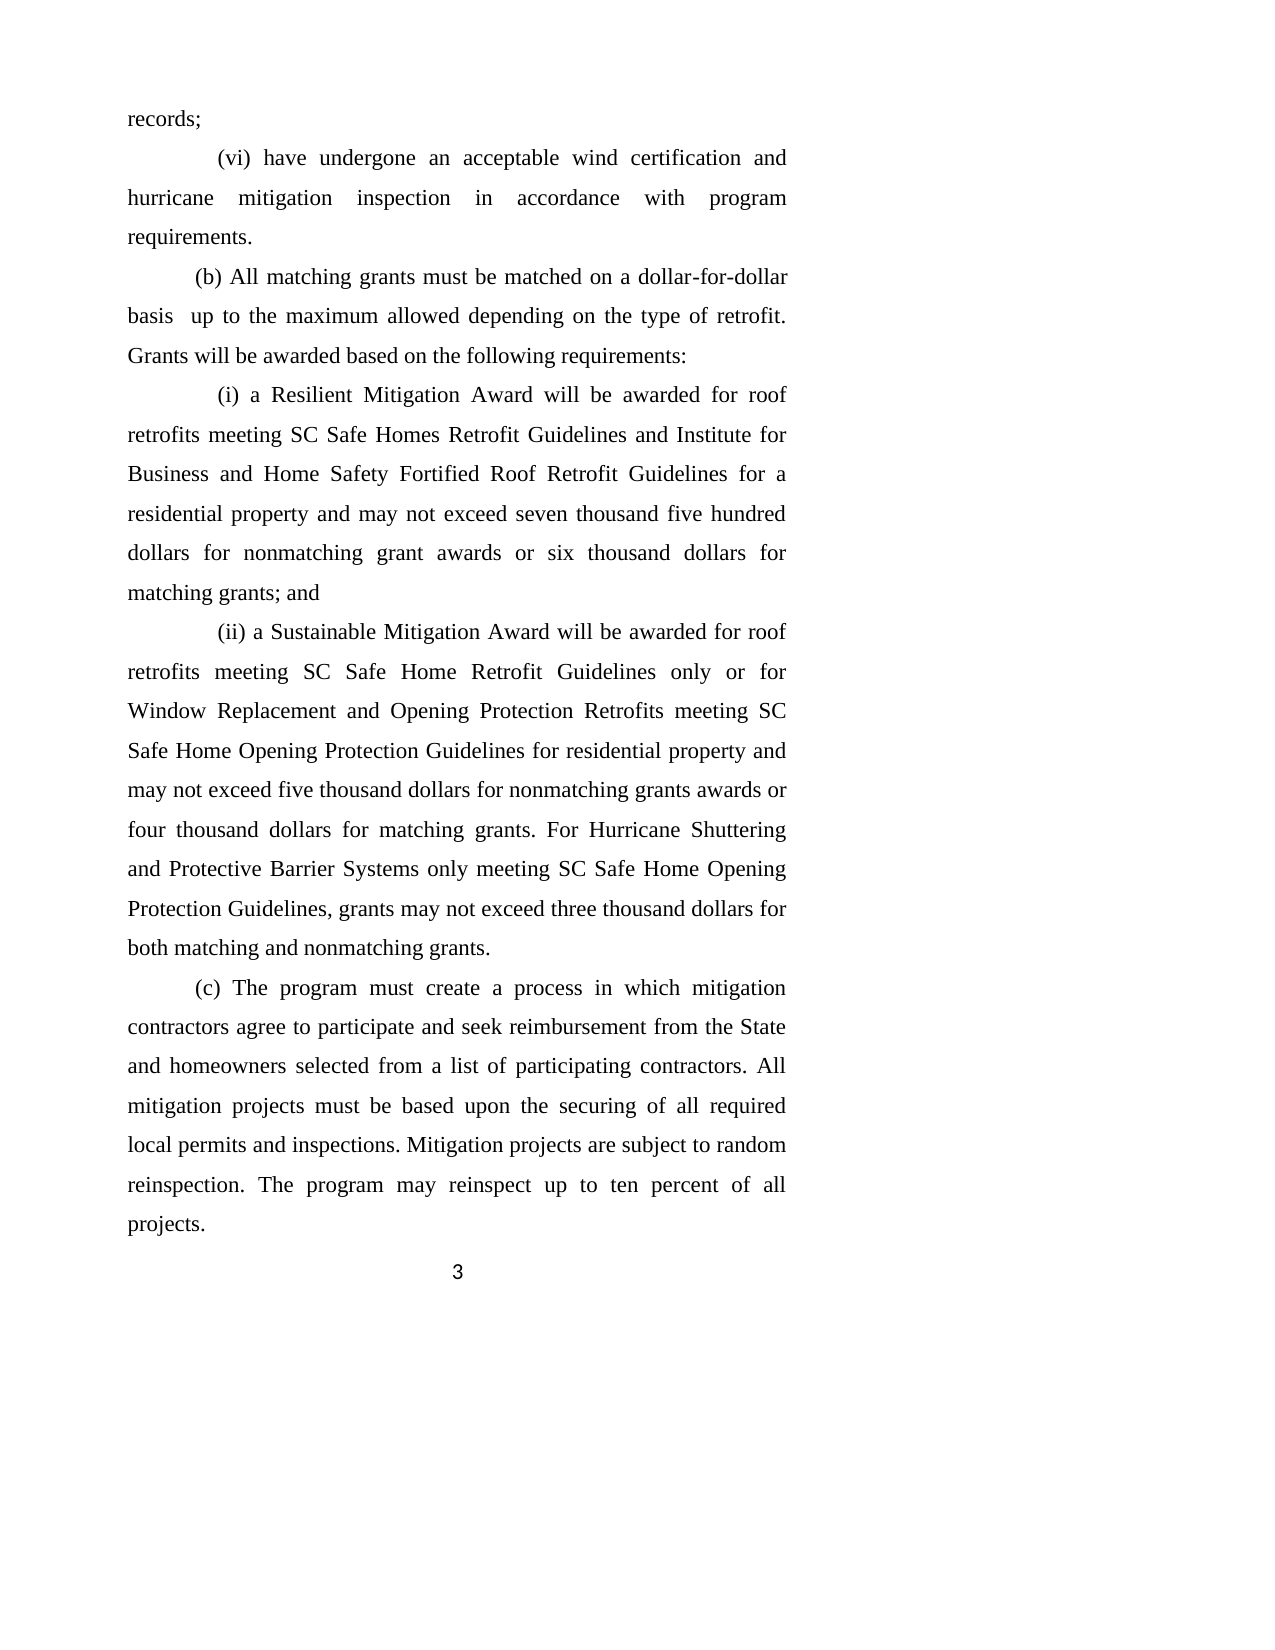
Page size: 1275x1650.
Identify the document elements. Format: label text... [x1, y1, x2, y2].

text (i) a Resilient Mitigation Award will be awarded for roof retrofits meeting SC Safe Homes Retrofit Guidelines and Institute for Business and Home Safety Fortified Roof Retrofit Guidelines for a residential property and may not exceed seven thousand five hundred dollars for nonmatching grant awards or six thousand dollars for matching grants; and [127, 381, 787, 605]
text (b) All matching grants must be matched on a dollar‑for‑dollar basis up to the maximum allowed depending on the type of retrofit. Grants will be awarded based on the following requirements: [127, 263, 787, 368]
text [127, 105, 787, 131]
text (ii) a Sustainable Mitigation Award will be awarded for roof retrofits meeting SC Safe Home Retrofit Guidelines only or for Window Replacement and Opening Protection Retrofits meeting SC Safe Home Opening Protection Guidelines for residential property and may not exceed five thousand dollars for nonmatching grants awards or four thousand dollars for matching grants. For Hurricane Shuttering and Protective Barrier Systems only meeting SC Safe Home Opening Protection Guidelines, grants may not exceed three thousand dollars for both matching and nonmatching grants. [127, 618, 787, 960]
text (c) The program must create a process in which mitigation contractors agree to participate and seek reimbursement from the State and homeowners selected from a list of participating contractors. All mitigation projects must be based upon the securing of all required local permits and inspections. Mitigation projects are subject to random reinspection. The program may reinspect up to ten percent of all projects. [127, 973, 787, 1237]
text (vi) have undergone an acceptable wind certification and hurricane mitigation inspection in accordance with program requirements. [127, 144, 787, 250]
